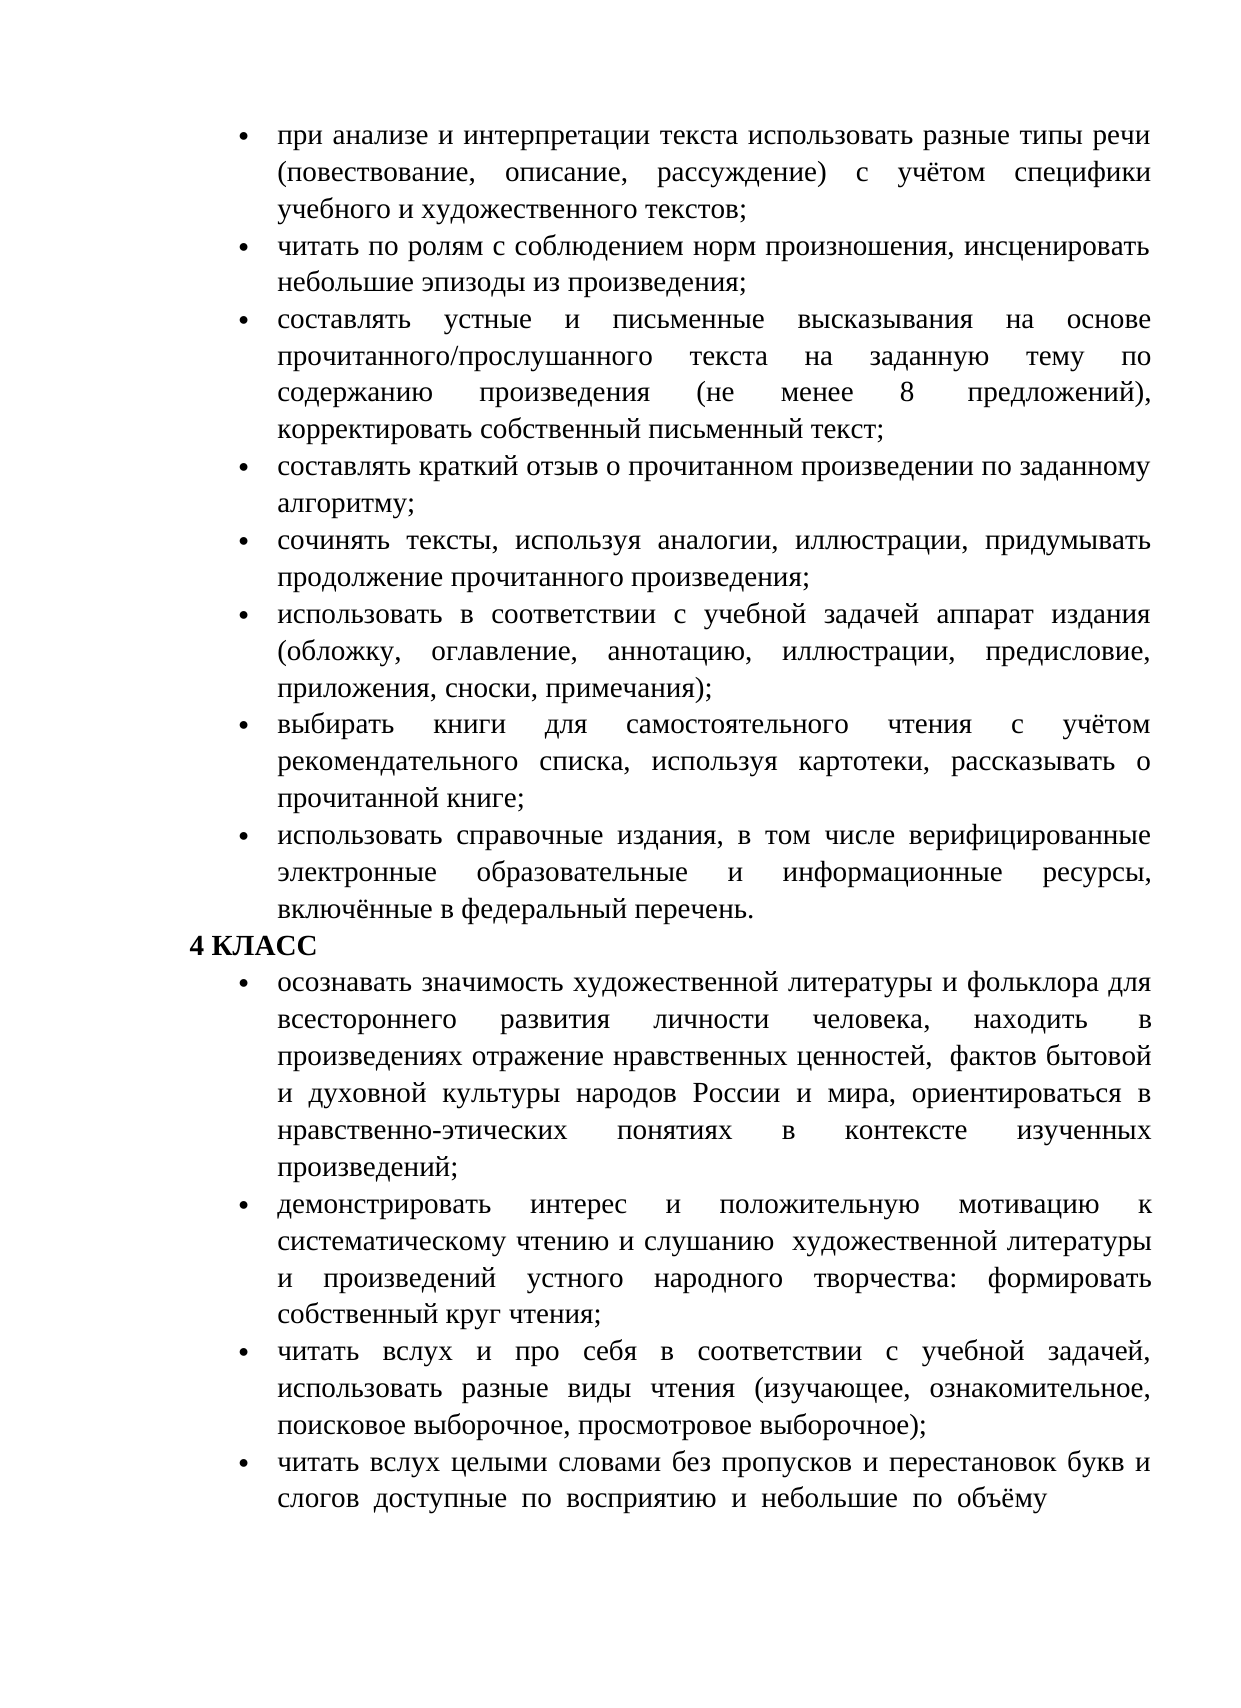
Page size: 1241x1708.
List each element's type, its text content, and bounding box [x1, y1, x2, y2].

list осознавать значимость художественной литературы и фольклора для всестороннего развития личности человека, находить в произведениях отражение нравственных ценностей, фактов бытовой и духовной культуры народов России и мира, ориентироваться в нравственно-этических понятиях в контексте изученных произведений; [239, 964, 1152, 1182]
list читать по ролям с соблюдением норм произношения, инсценировать небольшие эпизоды из произведения; [239, 228, 1151, 298]
list при анализе и интерпретации текста использовать разные типы речи (повествование, описание, рассуждение) с учётом специфики учебного и художественного текстов; [239, 117, 1151, 224]
list составлять краткий отзыв о прочитанном произведении по заданному алгоритму; [239, 448, 1151, 519]
subtitle КЛАСС [189, 928, 1163, 962]
list использовать справочные издания, в том числе верифицированные электронные образовательные и информационные ресурсы, включённые в федеральный перечень. [239, 817, 1152, 924]
list составлять устные и письменные высказывания на основе прочитанного/прослушанного текста на заданную тему по содержанию произведения (не менее 8 предложений), корректировать собственный письменный текст; [239, 301, 1151, 445]
list демонстрировать интерес и положительную мотивацию к систематическому чтению и слушанию художественной литературы и произведений устного народного творчества: формировать собственный круг чтения; [239, 1186, 1152, 1330]
list читать вслух целыми словами без пропусков и перестановок букв и слогов доступные по восприятию и небольшие по объёму [239, 1444, 1152, 1514]
list выбирать книги для самостоятельного чтения с учётом рекомендательного списка, используя картотеки, рассказывать о прочитанной книге; [239, 707, 1151, 814]
list читать вслух и про себя в соответствии с учебной задачей, использовать разные виды чтения (изучающее, ознакомительное, поисковое выборочное, просмотровое выборочное); [239, 1333, 1151, 1441]
list сочинять тексты, используя аналогии, иллюстрации, придумывать продолжение прочитанного произведения; [239, 522, 1151, 593]
list использовать в соответствии с учебной задачей аппарат издания (обложку, оглавление, аннотацию, иллюстрации, предисловие, приложения, сноски, примечания); [239, 596, 1151, 703]
